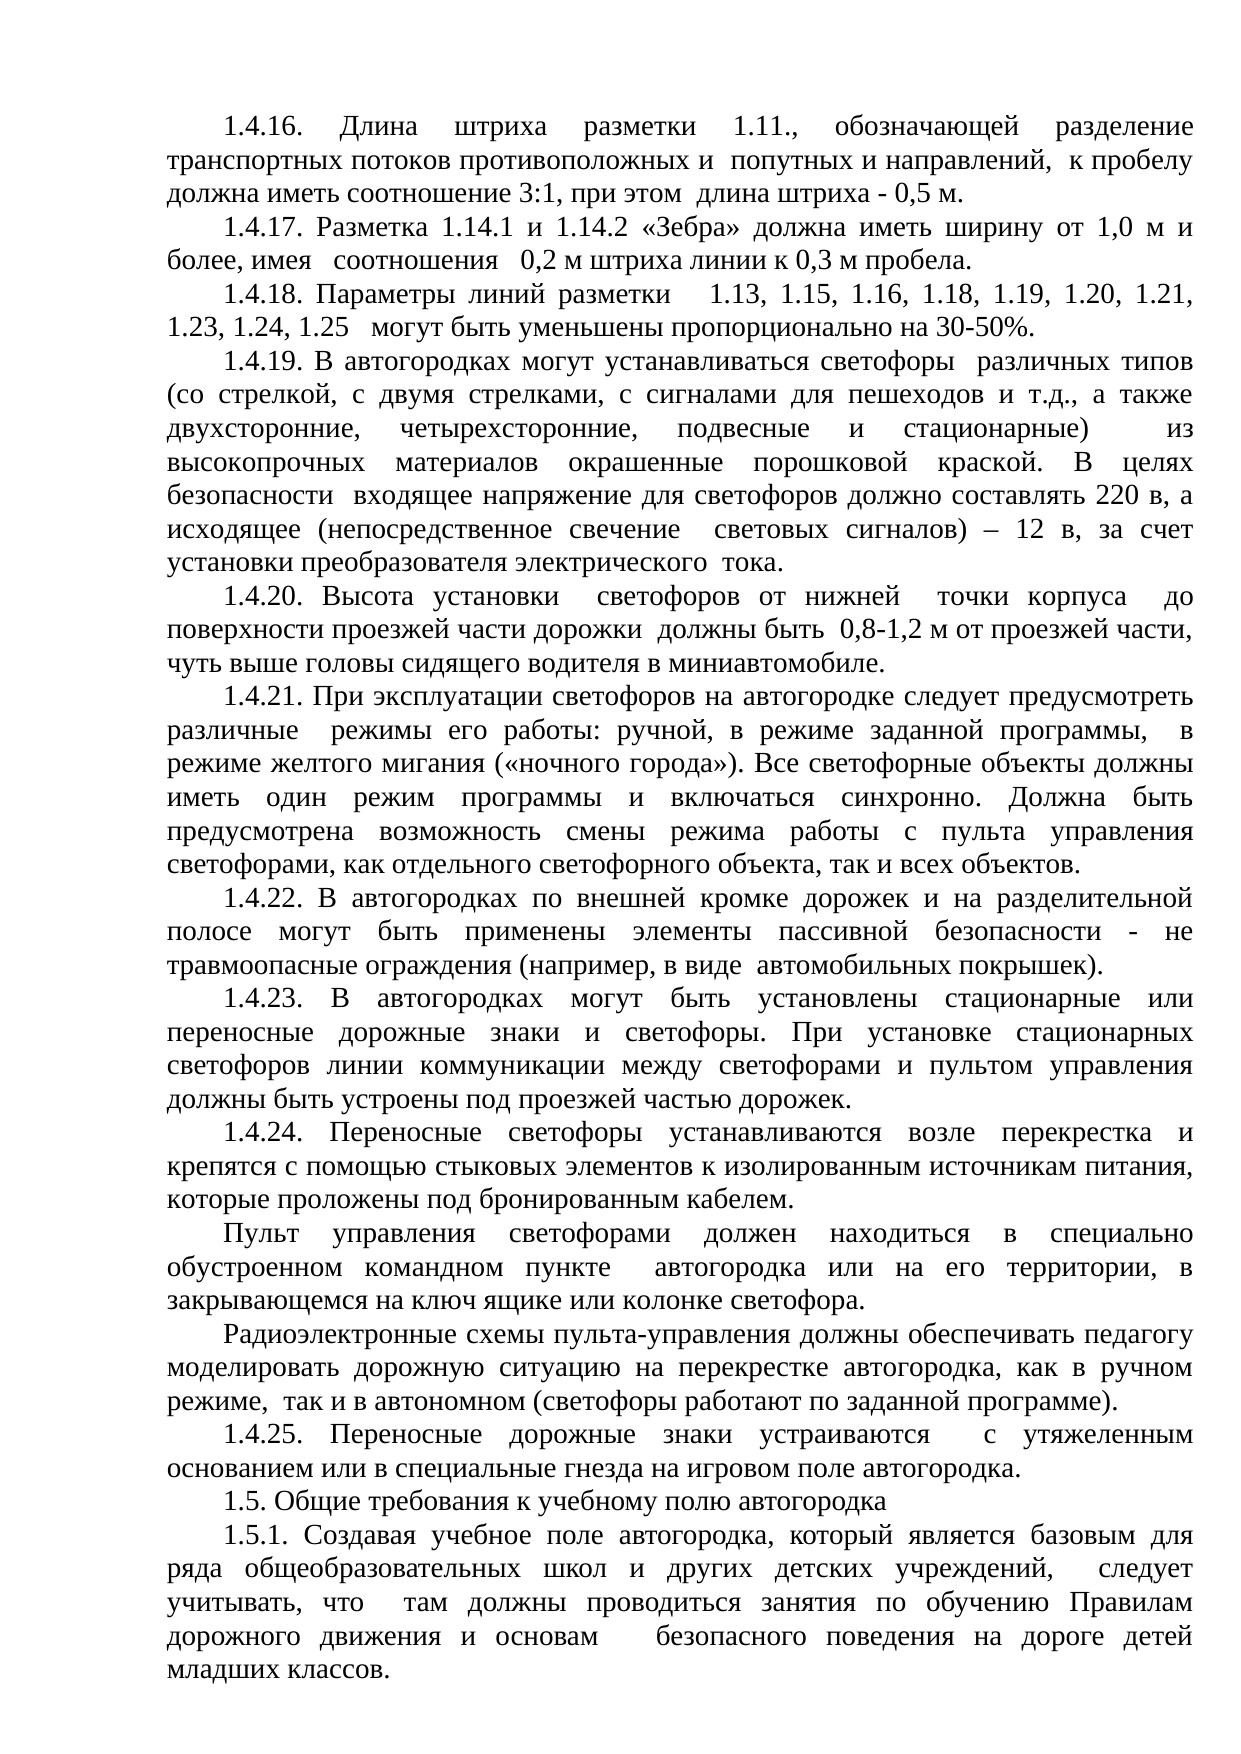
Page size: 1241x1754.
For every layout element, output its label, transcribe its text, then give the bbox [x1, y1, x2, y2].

text 1.4.16. Длина штриха разметки 1.11., обозначающей разделение транспортных потоков противоположных и попутных и направлений, к пробелу должна иметь соотношение 3:1, при этом длина штриха - . [167, 108, 1194, 209]
list 1.4.24. Переносные светофоры устанавливаются возле перекрестка и крепятся с помощью стыковых элементов к изолированным источникам питания, которые проложены под бронированным кабелем. [167, 1114, 1194, 1215]
text 1.4.17. Разметка 1.14.1 и 1.14.2 «Зебра» должна иметь ширину от и более, имея соотношения штриха линии к пробела. [167, 209, 1194, 276]
text 1.4.19. В автогородках могут устанавливаться светофоры различных типов (со стрелкой, с двумя стрелками, с сигналами для пешеходов и т.д., а также двухсторонние, четырехсторонние, подвесные и стационарные) из высокопрочных материалов окрашенные порошковой краской. В целях безопасности входящее напряжение для светофоров должно составлять 220 в, а исходящее (непосредственное свечение световых сигналов) – 12 в, за счет установки преобразователя электрического тока. [167, 343, 1194, 578]
list Пульт управления светофорами должен находиться в специально обустроенном командном пункте автогородка или на его территории, в закрывающемся на ключ ящике или колонке светофора. [167, 1215, 1194, 1316]
list Радиоэлектронные схемы пульта-управления должны обеспечивать педагогу моделировать дорожную ситуацию на перекрестке автогородка, как в ручном режиме, так и в автономном (светофоры работают по заданной программе). [167, 1316, 1194, 1416]
text 1.4.22. В автогородках по внешней кромке дорожек и на разделительной полосе могут быть применены элементы пассивной безопасности - не травмоопасные ограждения (например, в виде автомобильных покрышек). [167, 880, 1194, 980]
text 1.5. Общие требования к учебному полю автогородка [167, 1483, 1194, 1517]
text 1.4.21. При эксплуатации светофоров на автогородке следует предусмотреть различные режимы его работы: ручной, в режиме заданной программы, в режиме желтого мигания («ночного города»). Все светофорные объекты должны иметь один режим программы и включаться синхронно. Должна быть предусмотрена возможность смены режима работы с пульта управления светофорами, как отдельного светофорного объекта, так и всех объектов. [167, 678, 1194, 880]
list 1.4.25. Переносные дорожные знаки устраиваются с утяжеленным основанием или в специальные гнезда на игровом поле автогородка. [167, 1416, 1194, 1483]
text 1.4.20. Высота установки светофоров от нижней точки корпуса до поверхности проезжей части дорожки должны быть 0,8- от проезжей части, чуть выше головы сидящего водителя в миниавтомобиле. [167, 578, 1194, 678]
list 1.4.23. В автогородках могут быть установлены стационарные или переносные дорожные знаки и светофоры. При установке стационарных светофоров линии коммуникации между светофорами и пультом управления должны быть устроены под проезжей частью дорожек. [167, 980, 1194, 1114]
text 1.4.18. Параметры линий разметки 1.13, 1.15, 1.16, 1.18, 1.19, 1.20, 1.21, 1.23, 1.24, 1.25 могут быть уменьшены пропорционально на 30-50%. [167, 276, 1194, 343]
list 1.5.1. Создавая учебное поле автогородка, который является базовым для ряда общеобразовательных школ и других детских учреждений, следует учитывать, что там должны проводиться занятия по обучению Правилам дорожного движения и основам безопасного поведения на дороге детей младших классов. [167, 1517, 1194, 1685]
